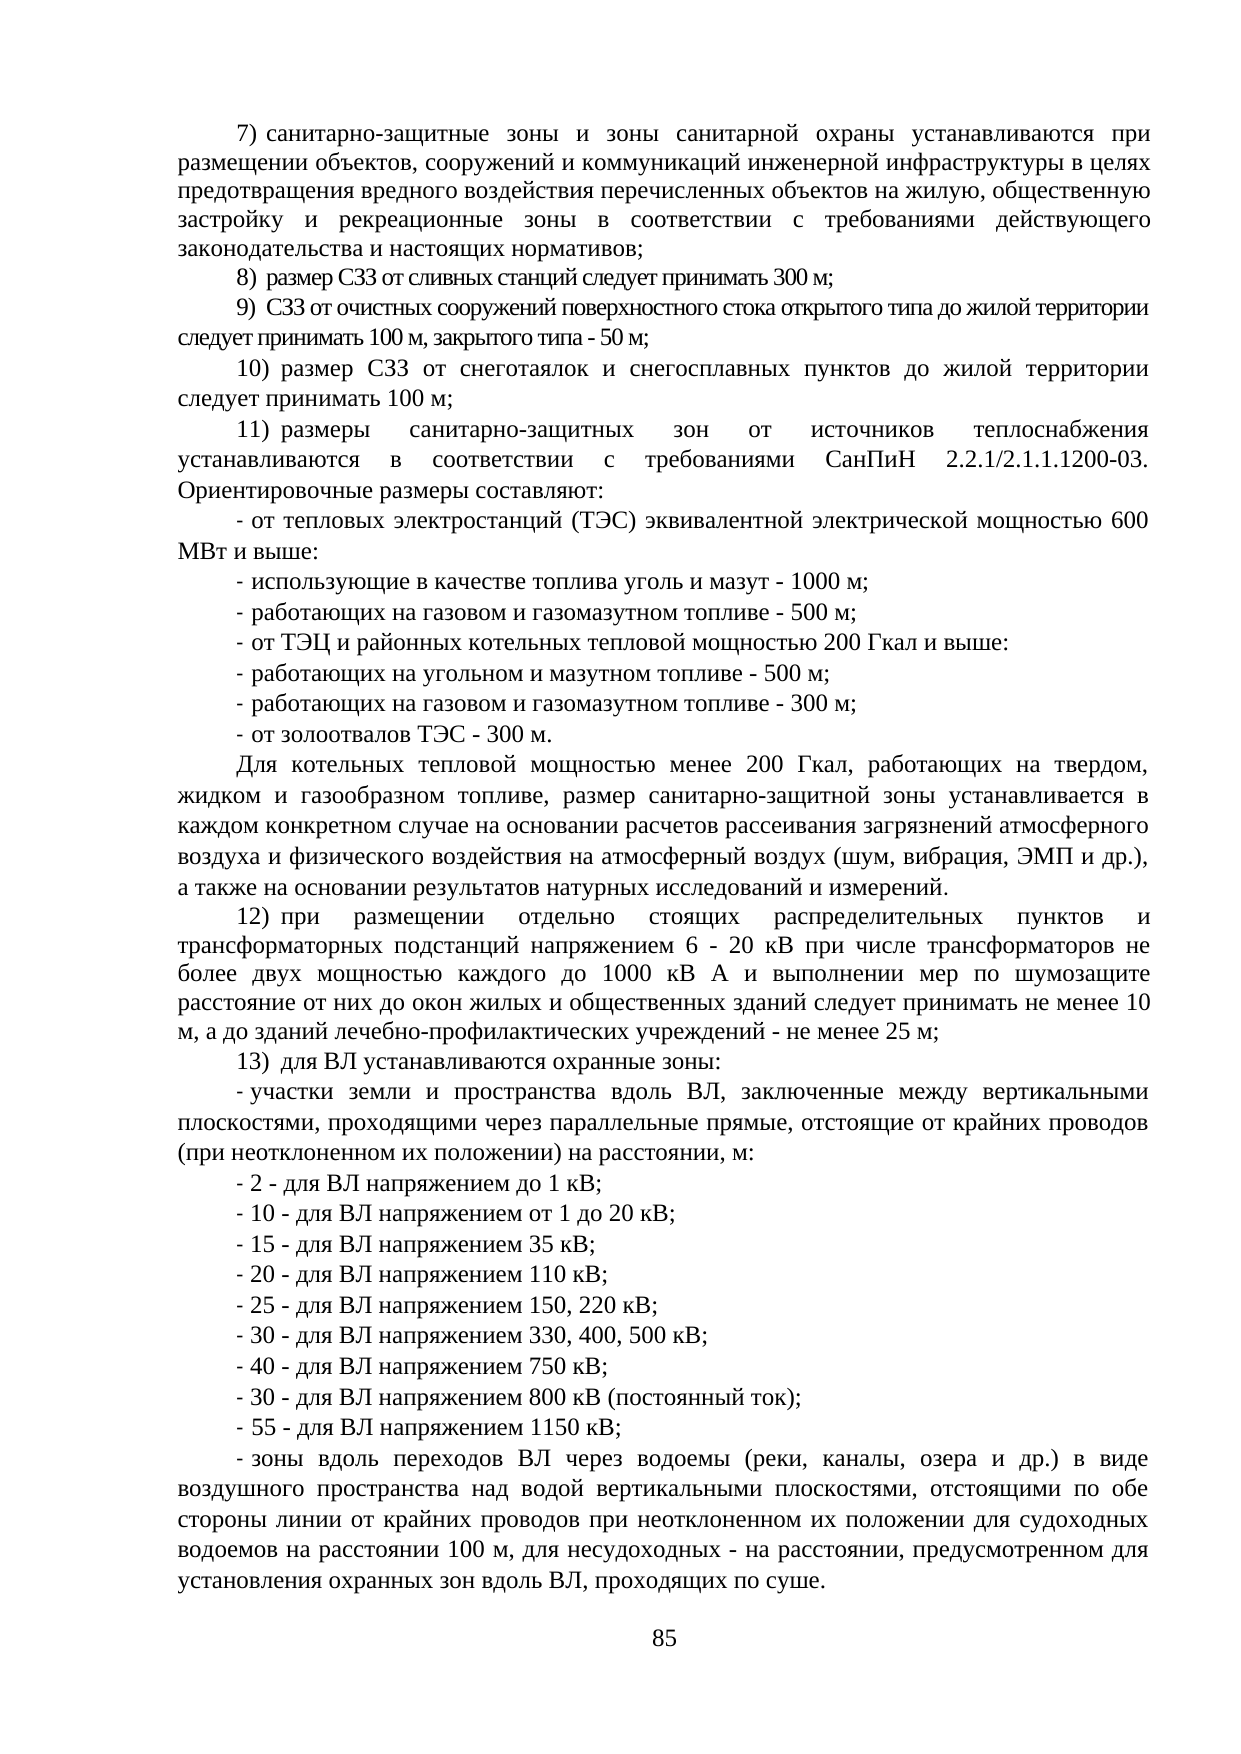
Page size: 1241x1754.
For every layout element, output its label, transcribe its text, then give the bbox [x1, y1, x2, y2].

list от ТЭЦ и районных котельных тепловой мощностью 200 Гкал и выше: [177, 626, 1152, 657]
list 40 - для ВЛ напряжением 750 кВ; [177, 1350, 1149, 1381]
list использующие в качестве топлива уголь и мазут - 1000 м; [177, 565, 1152, 596]
list 30 - для ВЛ напряжением 330, 400, 500 кВ; [177, 1319, 1149, 1350]
text Для котельных тепловой мощностью менее 200 Гкал, работающих на твердом, жидком и газообразном топливе, размер санитарно-защитной зоны устанавливается в каждом конкретном случае на основании расчетов рассеивания загрязнений атмосферного воздуха и физического воздействия на атмосферный воздух (шум, вибрация, ЭМП и др.), а также на основании результатов натурных исследований и измерений. [177, 748, 1149, 901]
list при размещении отдельно стоящих распределительных пунктов и трансформаторных подстанций напряжением 6 - 20 кВ при числе трансформаторов не более двух мощностью каждого до 1000 кВ А и выполнении мер по шумозащите расстояние от них до окон жилых и общественных зданий следует принимать не менее 10 м, а до зданий лечебно-профилактических учреждений - не менее 25 м; [177, 901, 1152, 1045]
list 55 - для ВЛ напряжением 1150 кВ; [177, 1411, 1149, 1442]
list работающих на угольном и мазутном топливе - 500 м; [177, 657, 1152, 687]
list 10 - для ВЛ напряжением от 1 до 20 кВ; [177, 1197, 1149, 1228]
list работающих на газовом и газомазутном топливе - 300 м; [177, 687, 1152, 718]
list размеры санитарно-защитных зон от источников теплоснабжения устанавливаются в соответствии с требованиями СанПиН 2.2.1/2.1.1.1200-03. Ориентировочные размеры составляют: [177, 413, 1149, 504]
list 25 - для ВЛ напряжением 150, 220 кВ; [177, 1289, 1149, 1319]
list 20 - для ВЛ напряжением 110 кВ; [177, 1258, 1149, 1289]
list от золоотвалов ТЭС - 300 м. [177, 718, 1152, 748]
list санитарно-защитные зоны и зоны санитарной охраны устанавливаются при размещении объектов, сооружений и коммуникаций инженерной инфраструктуры в целях предотвращения вредного воздействия перечисленных объектов на жилую, общественную застройку и рекреационные зоны в соответствии с требованиями действующего законодательства и настоящих нормативов; [177, 118, 1152, 262]
list 2 - для ВЛ напряжением до 1 кВ; [177, 1167, 1149, 1197]
list размер СЗЗ от снеготаялок и снегосплавных пунктов до жилой территории следует принимать 100 м; [177, 352, 1149, 413]
list для ВЛ устанавливаются охранные зоны: [177, 1045, 1149, 1075]
list участки земли и пространства вдоль ВЛ, заключенные между вертикальными плоскостями, проходящими через параллельные прямые, отстоящие от крайних проводов (при неотклоненном их положении) на расстоянии, м: [177, 1075, 1149, 1167]
list зоны вдоль переходов ВЛ через водоемы (реки, каналы, озера и др.) в виде воздушного пространства над водой вертикальными плоскостями, отстоящими по обе стороны линии от крайних проводов при неотклоненном их положении для судоходных водоемов на расстоянии 100 м, для несудоходных - на расстоянии, предусмотренном для установления охранных зон вдоль ВЛ, проходящих по суше. [177, 1442, 1149, 1594]
list работающих на газовом и газомазутном топливе - 500 м; [177, 596, 1152, 626]
list от тепловых электростанций (ТЭС) эквивалентной электрической мощностью 600 МВт и выше: [177, 504, 1149, 565]
list СЗЗ от очистных сооружений поверхностного стока открытого типа до жилой территории следует принимать 100 м, закрытого типа - 50 м; [177, 291, 1149, 352]
list 30 - для ВЛ напряжением 800 кВ (постоянный ток); [177, 1381, 1149, 1411]
list 15 - для ВЛ напряжением 35 кВ; [177, 1228, 1149, 1258]
list размер СЗЗ от сливных станций следует принимать 300 м; [177, 262, 1152, 291]
